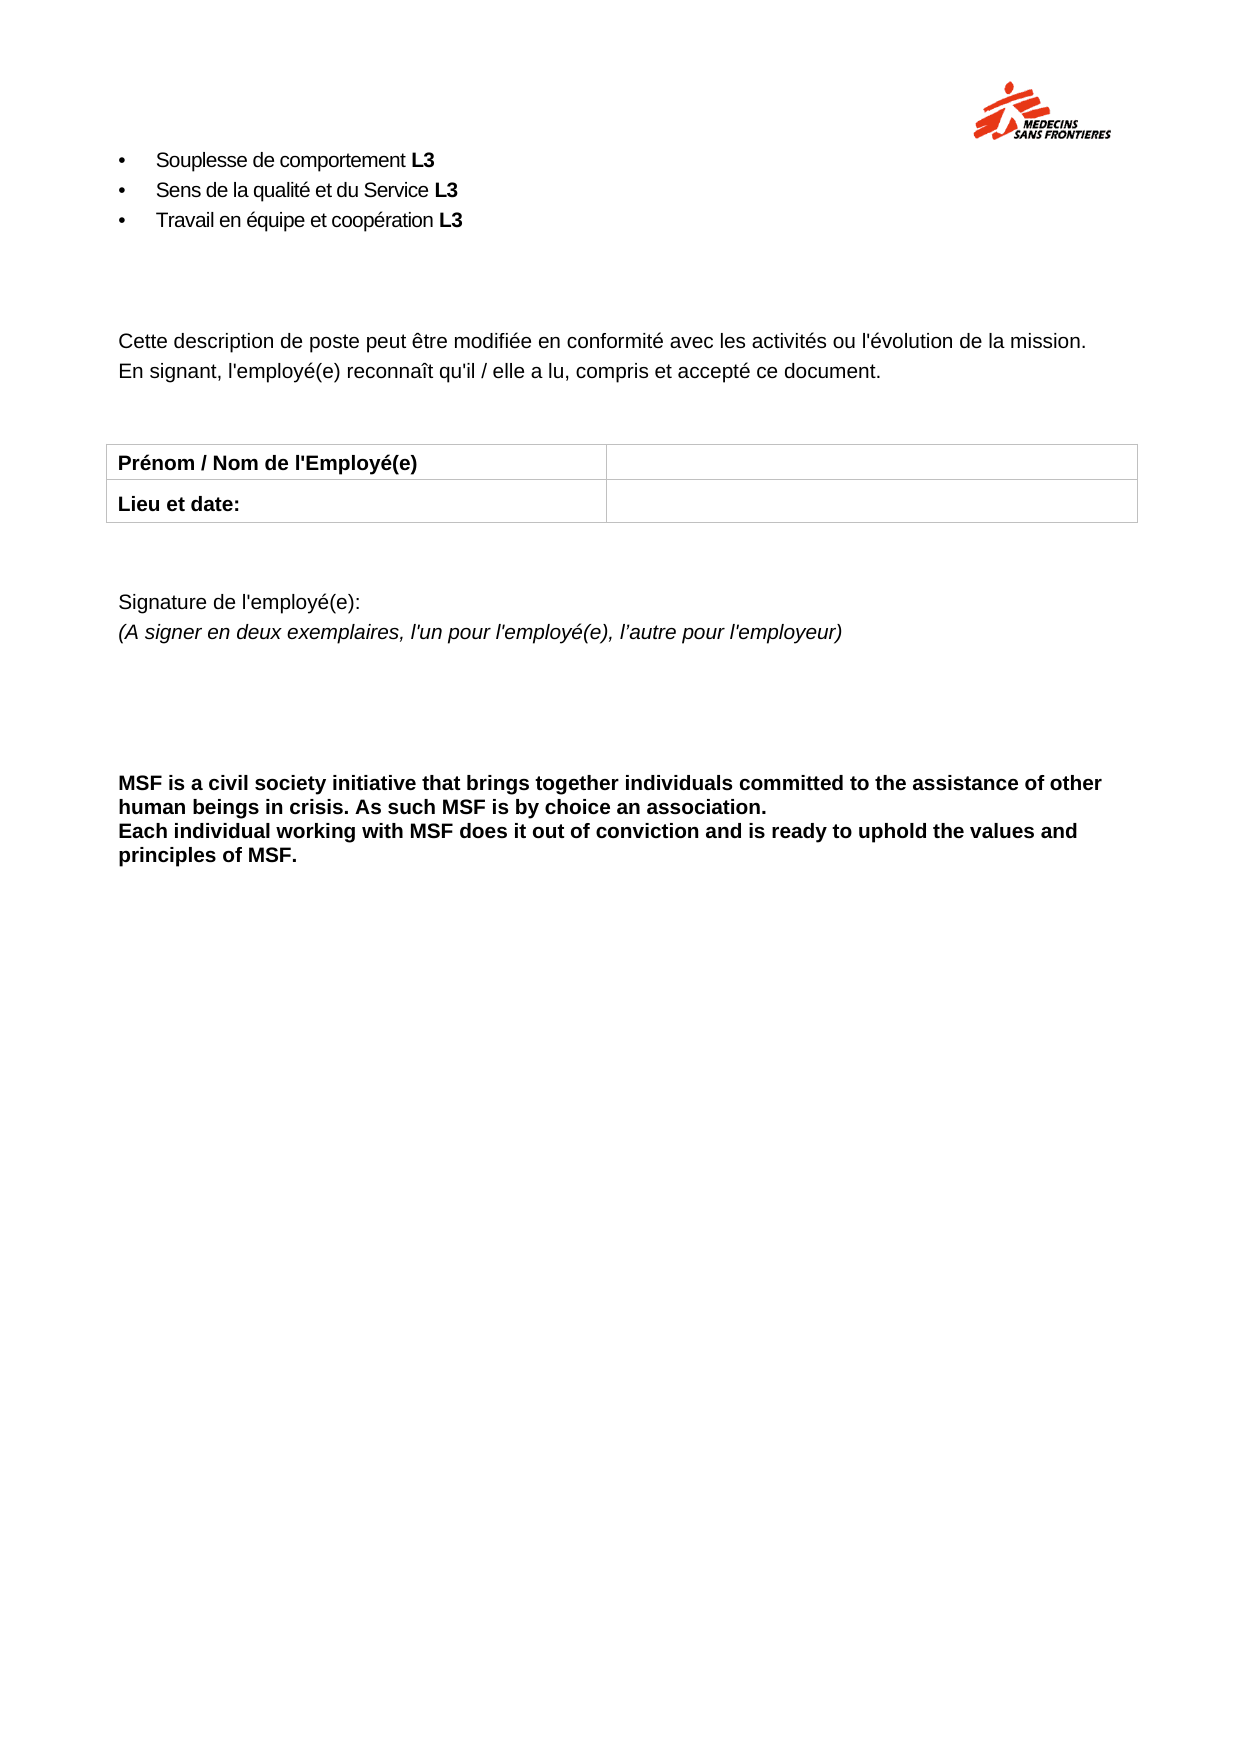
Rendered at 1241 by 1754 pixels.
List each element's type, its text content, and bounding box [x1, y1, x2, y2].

text Cette description de poste peut être modifiée en conformité avec les activités ou l'évolution de la mission. [118, 329, 1122, 353]
table_header Prénom / Nom de l'Employé(e) [107, 445, 606, 479]
text Signature de l'employé(e): [118, 590, 1122, 614]
table_cell Lieu et date: [107, 480, 606, 522]
text En signant, l'employé(e) reconnaît qu'il / elle a lu, compris et accepté ce document. [118, 359, 1122, 383]
text (A signer en deux exemplaires, l'un pour l'employé(e), l’autre pour l'employeur) [118, 620, 1122, 644]
table_header [607, 445, 1137, 479]
text MSF is a civil society initiative that brings together individuals committed to the assistance of other human beings in crisis. As such MSF is by choice an association. Each individual working with MSF does it out of conviction and is ready to uphold the values and principles of MSF. [118, 771, 1122, 867]
table_cell [607, 480, 1137, 522]
